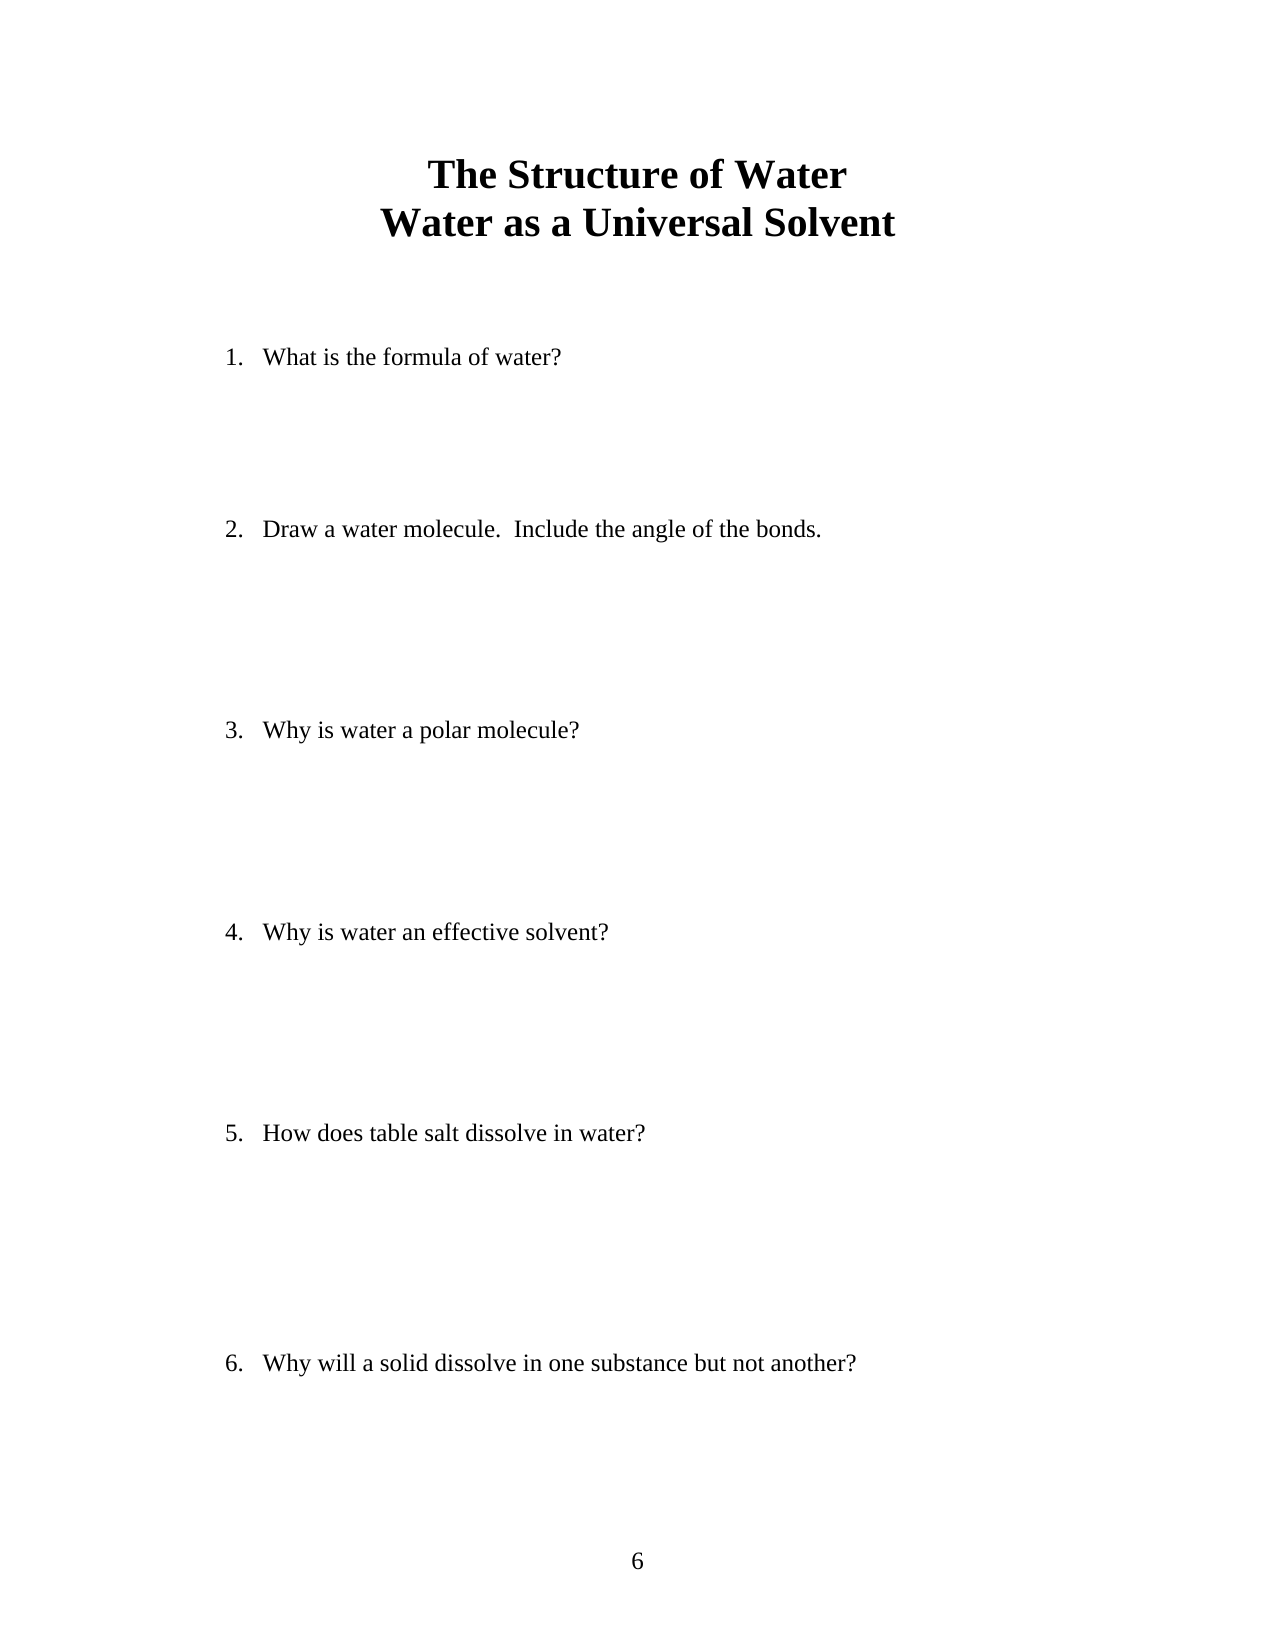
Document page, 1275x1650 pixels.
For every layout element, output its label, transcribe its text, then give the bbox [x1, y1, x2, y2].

list Draw a water molecule. Include the angle of the bonds. [225, 514, 1087, 543]
list Why is water an effective solvent? [225, 917, 1087, 945]
list Why is water a polar molecule? [225, 715, 1087, 744]
list Why will a solid dissolve in one substance but not another? [225, 1348, 1087, 1377]
list What is the formula of water? [225, 342, 1087, 370]
text The Structure of Water [187, 150, 1087, 198]
list How does table salt dissolve in water? [225, 1118, 1087, 1147]
text Water as a Universal Solvent [187, 198, 1087, 246]
